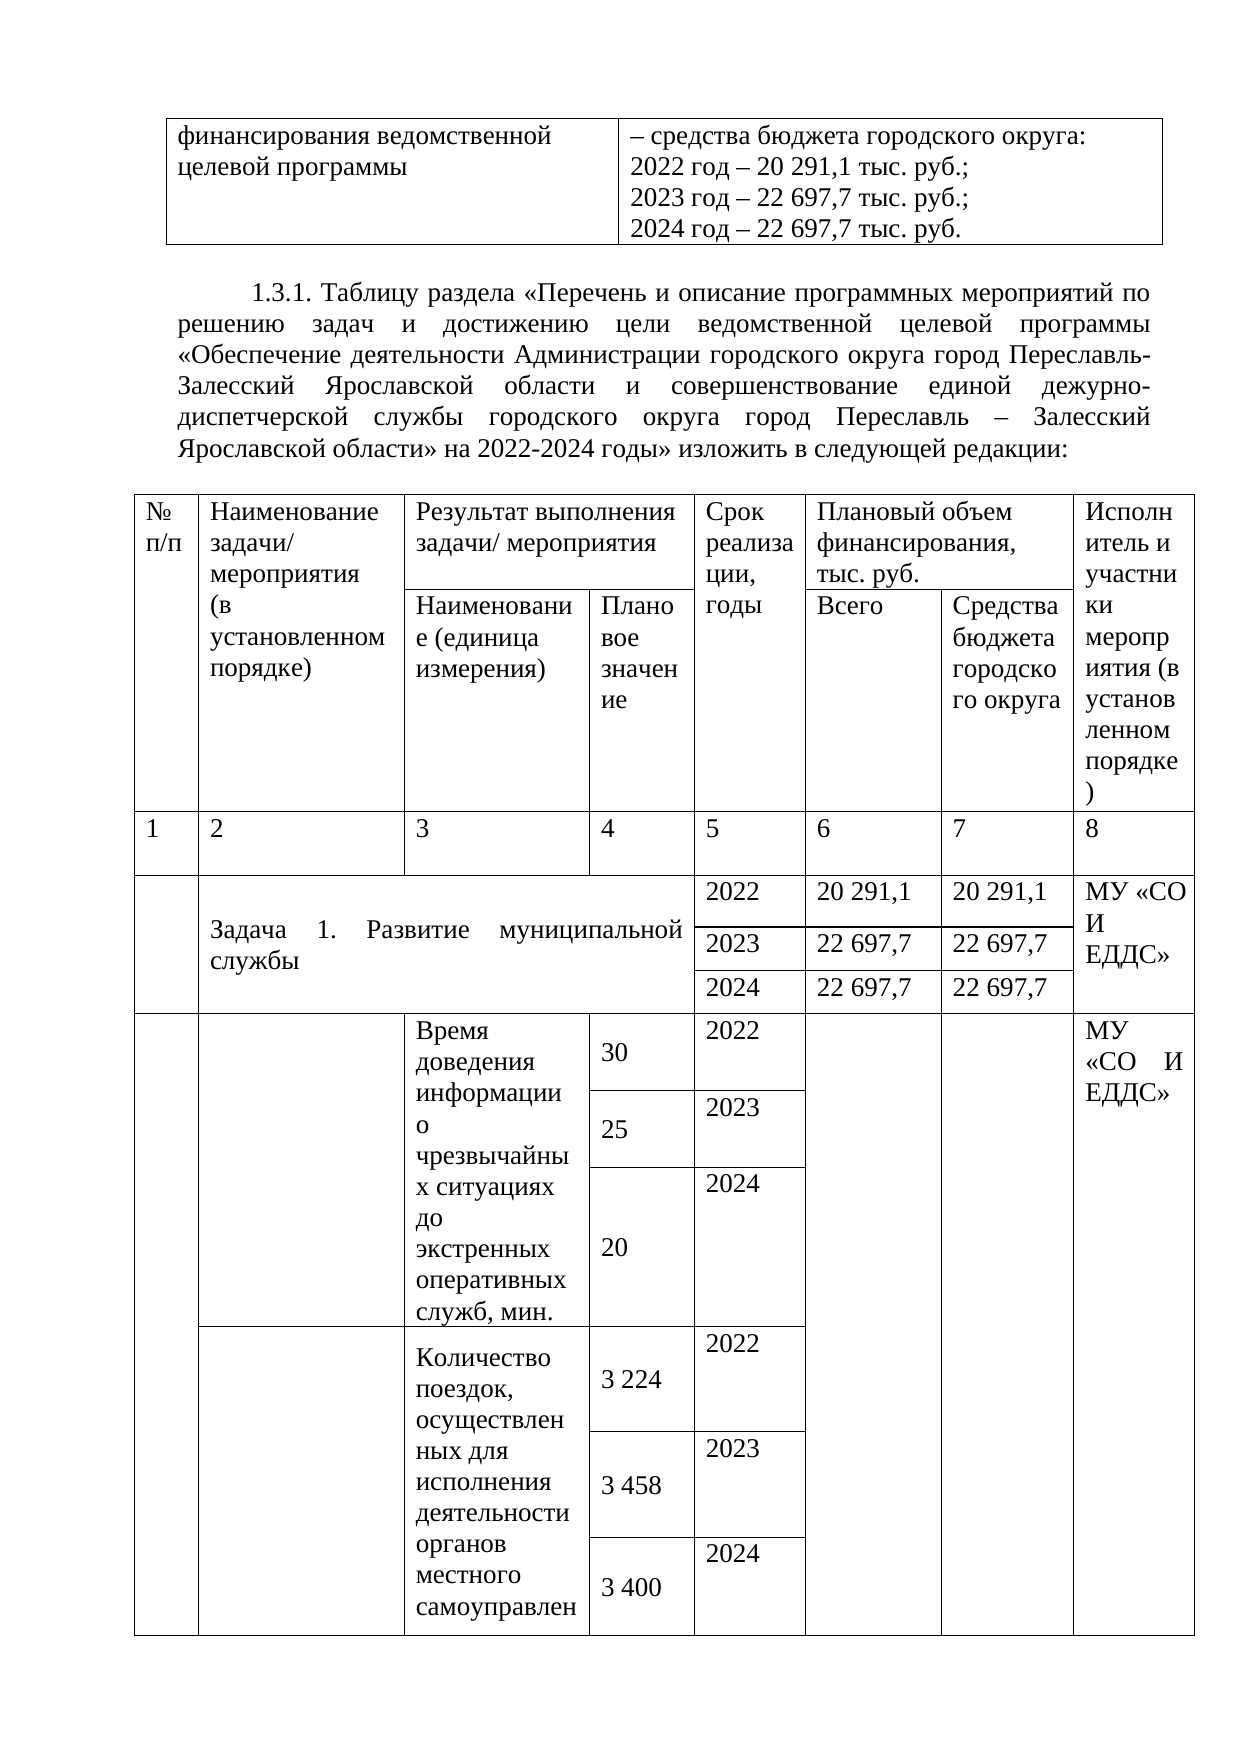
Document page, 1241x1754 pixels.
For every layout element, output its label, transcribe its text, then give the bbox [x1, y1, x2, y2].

table_cell Наименование (единица измерения) [405, 590, 589, 811]
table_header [167, 119, 618, 244]
table_cell МУ «СО И ЕДДС» [1074, 876, 1194, 1013]
table_header Исполнитель и участники мероприятия (в установленном порядке) [1074, 495, 1194, 811]
table_cell 30 [590, 1014, 694, 1090]
table_cell 20 [590, 1168, 694, 1326]
table_cell 2022 [695, 1327, 805, 1431]
table_header № п/п [135, 495, 198, 811]
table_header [619, 119, 1162, 244]
table_cell 22 697,7 [942, 928, 1073, 970]
table_cell 4 [590, 812, 694, 874]
table_header Наименование задачи/ мероприятия (в установленном порядке) [199, 495, 404, 811]
table_cell 2024 [695, 1538, 805, 1635]
table_cell 20 291,1 [806, 876, 941, 926]
table_cell 8 [1074, 812, 1194, 874]
table_cell 2024 [695, 971, 805, 1013]
table_cell [199, 1014, 404, 1326]
table_cell 22 697,7 [806, 971, 941, 1013]
table_cell 2022 [695, 876, 805, 926]
table_cell Задача 1. Развитие муниципальной службы [199, 876, 694, 1013]
table_cell 5 [695, 812, 805, 874]
text 1.3.1. Таблицу раздела «Перечень и описание программных мероприятий по решению задач и достижению цели ведомственной целевой программы «Обеспечение деятельности Администрации городского округа город Переславль-Залесский Ярославской области и совершенствование единой дежурно-диспетчерской службы городского округа город Переславль – Залесский Ярославской области» на 2022-2024 годы» изложить в следующей редакции: [177, 276, 1152, 463]
table_cell 2023 [695, 928, 805, 970]
table_cell Количество поездок, осуществленных для исполнения деятельности органов местного самоуправления города Переславля-Залесского, ед. [405, 1327, 589, 1635]
table_cell Всего [806, 590, 941, 811]
table_cell 6 [806, 812, 941, 874]
table_cell [199, 1327, 404, 1635]
table_cell 25 [590, 1091, 694, 1167]
table_cell 2022 [695, 1014, 805, 1090]
table_cell 2 [199, 812, 404, 874]
table_cell 20 291,1 [942, 876, 1073, 926]
table_cell [135, 1014, 198, 1635]
table_cell 3 458 [590, 1432, 694, 1537]
table_header Результат выполнения задачи/ мероприятия [405, 495, 694, 588]
table_cell 3 224 [590, 1327, 694, 1431]
table_cell 7 [942, 812, 1073, 874]
table_cell Средства бюджета городского округа [942, 590, 1073, 811]
table_cell 22 697,7 [806, 928, 941, 970]
table_cell 2023 [695, 1432, 805, 1537]
table_cell Время доведения информации о чрезвычайных ситуациях до экстренных оперативных служб, мин. [405, 1014, 589, 1326]
table_cell 2024 [695, 1168, 805, 1326]
table_header Срок реализации, годы [695, 495, 805, 811]
table_header Плановый объем финансирования, тыс. руб. [806, 495, 1073, 588]
table_cell [135, 876, 198, 1013]
table_cell 3 [405, 812, 589, 874]
table_cell [806, 1014, 941, 1635]
table_cell 3 400 [590, 1538, 694, 1635]
table_cell МУ «СО И ЕДДС» [1074, 1014, 1194, 1635]
table_cell 1 [135, 812, 198, 874]
table_cell Плановое значение [590, 590, 694, 811]
table_cell 22 697,7 [942, 971, 1073, 1013]
table_cell 2023 [695, 1091, 805, 1167]
table_cell [942, 1014, 1073, 1635]
